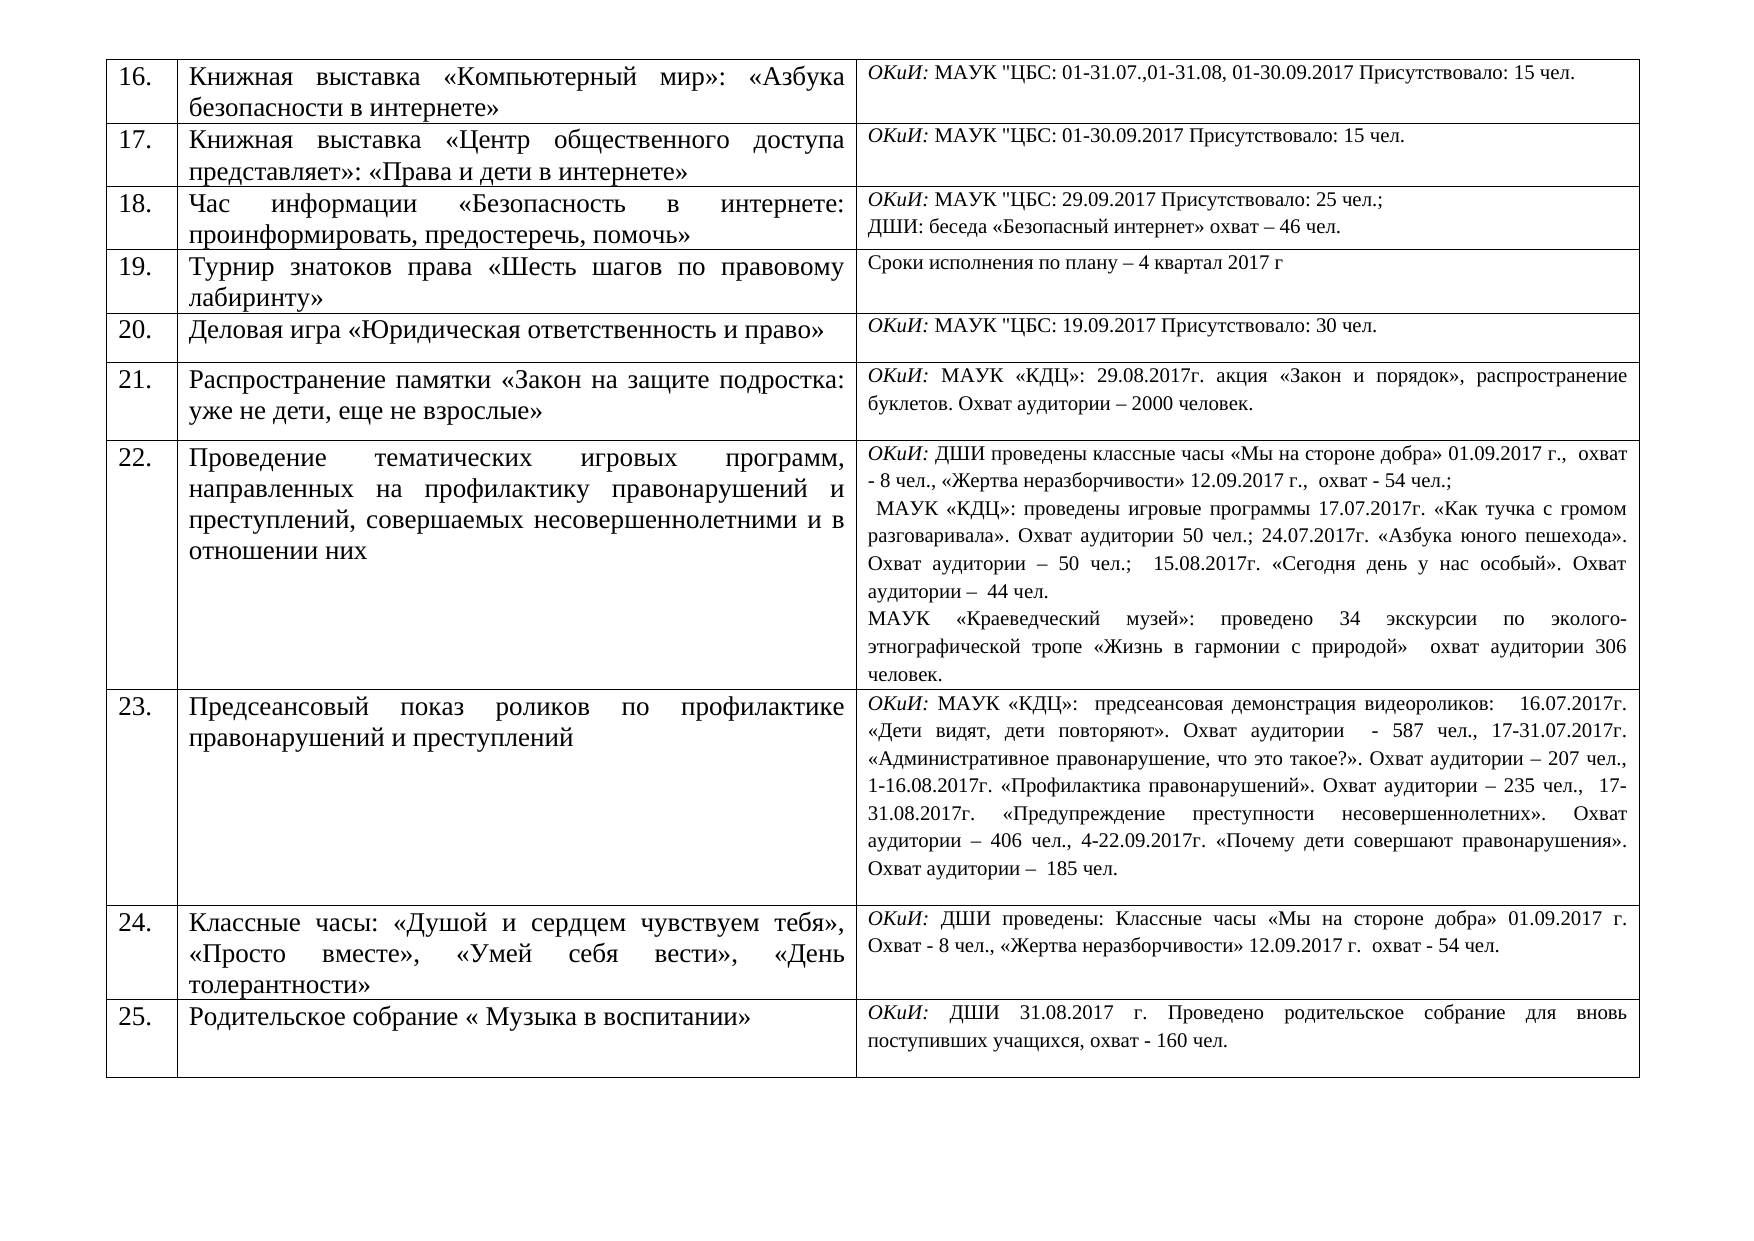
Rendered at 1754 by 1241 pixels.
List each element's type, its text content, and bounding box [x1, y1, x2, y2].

table_cell ОКиИ: ДШИ проведены: Классные часы «Мы на стороне добра» 01.09.2017 г. Охват - 8 чел., «Жертва неразборчивости» 12.09.2017 г. охват - 54 чел. [857, 906, 1639, 999]
table_cell ОКиИ: МАУК «КДЦ»: 29.08.2017г. акция «Закон и порядок», распространение буклетов. Охват аудитории – 2000 человек. [857, 363, 1639, 439]
table_cell [107, 314, 177, 362]
table_cell ОКиИ: МАУК "ЦБС: 01-31.07.,01-31.08, 01-30.09.2017 Присутствовало: 15 чел. [857, 60, 1639, 122]
table_cell ОКиИ: ДШИ 31.08.2017 г. Проведено родительское собрание для вновь поступивших учащихся, охват - 160 чел. [857, 1000, 1639, 1077]
table_cell Родительское собрание « Музыка в воспитании» [178, 1000, 856, 1077]
table_cell Книжная выставка «Центр общественного доступа представляет»: «Права и дети в интернете» [178, 124, 856, 186]
table_cell [107, 690, 177, 905]
table_cell [107, 250, 177, 312]
table_cell Книжная выставка «Компьютерный мир»: «Азбука безопасности в интернете» [178, 60, 856, 122]
table_cell [107, 906, 177, 999]
table_cell Деловая игра «Юридическая ответственность и право» [178, 314, 856, 362]
table_cell Проведение тематических игровых программ, направленных на профилактику правонарушений и преступлений, совершаемых несовершеннолетними и в отношении них [178, 441, 856, 689]
table_cell ОКиИ: МАУК "ЦБС: 19.09.2017 Присутствовало: 30 чел. [857, 314, 1639, 362]
table_cell [107, 60, 177, 122]
table_cell [107, 363, 177, 439]
table_cell Турнир знатоков права «Шесть шагов по правовому лабиринту» [178, 250, 856, 312]
table_cell ОКиИ: МАУК "ЦБС: 29.09.2017 Присутствовало: 25 чел.; ДШИ: беседа «Безопасный интернет» охват – 46 чел. [857, 187, 1639, 249]
table_cell [107, 187, 177, 249]
table_cell [107, 1000, 177, 1077]
table_cell [107, 124, 177, 186]
table_cell [107, 441, 177, 689]
table_cell Классные часы: «Душой и сердцем чувствуем тебя», «Просто вместе», «Умей себя вести», «День толерантности» [178, 906, 856, 999]
table_cell ОКиИ: ДШИ проведены классные часы «Мы на стороне добра» 01.09.2017 г., охват - 8 чел., «Жертва неразборчивости» 12.09.2017 г., охват - 54 чел.; МАУК «КДЦ»: проведены игровые программы 17.07.2017г. «Как тучка с громом разговаривала». Охват аудитории 50 чел.; 24.07.2017г. «Азбука юного пешехода». Охват аудитории – 50 чел.; 15.08.2017г. «Сегодня день у нас особый». Охват аудитории – 44 чел. МАУК «Краеведческий музей»: проведено 34 экскурсии по эколого-этнографической тропе «Жизнь в гармонии с природой» охват аудитории 306 человек. [857, 441, 1639, 689]
table_cell Час информации «Безопасность в интернете: проинформировать, предостеречь, помочь» [178, 187, 856, 249]
table_cell ОКиИ: МАУК «КДЦ»: предсеансовая демонстрация видеороликов: 16.07.2017г. «Дети видят, дети повторяют». Охват аудитории - 587 чел., 17-31.07.2017г. «Административное правонарушение, что это такое?». Охват аудитории – 207 чел., 1-16.08.2017г. «Профилактика правонарушений». Охват аудитории – 235 чел., 17-31.08.2017г. «Предупреждение преступности несовершеннолетних». Охват аудитории – 406 чел., 4-22.09.2017г. «Почему дети совершают правонарушения». Охват аудитории – 185 чел. [857, 690, 1639, 905]
table_cell Распространение памятки «Закон на защите подростка: уже не дети, еще не взрослые» [178, 363, 856, 439]
table_cell ОКиИ: МАУК "ЦБС: 01-30.09.2017 Присутствовало: 15 чел. [857, 124, 1639, 186]
table_cell Сроки исполнения по плану – 4 квартал 2017 г [857, 250, 1639, 312]
table_cell Предсеансовый показ роликов по профилактике правонарушений и преступлений [178, 690, 856, 905]
